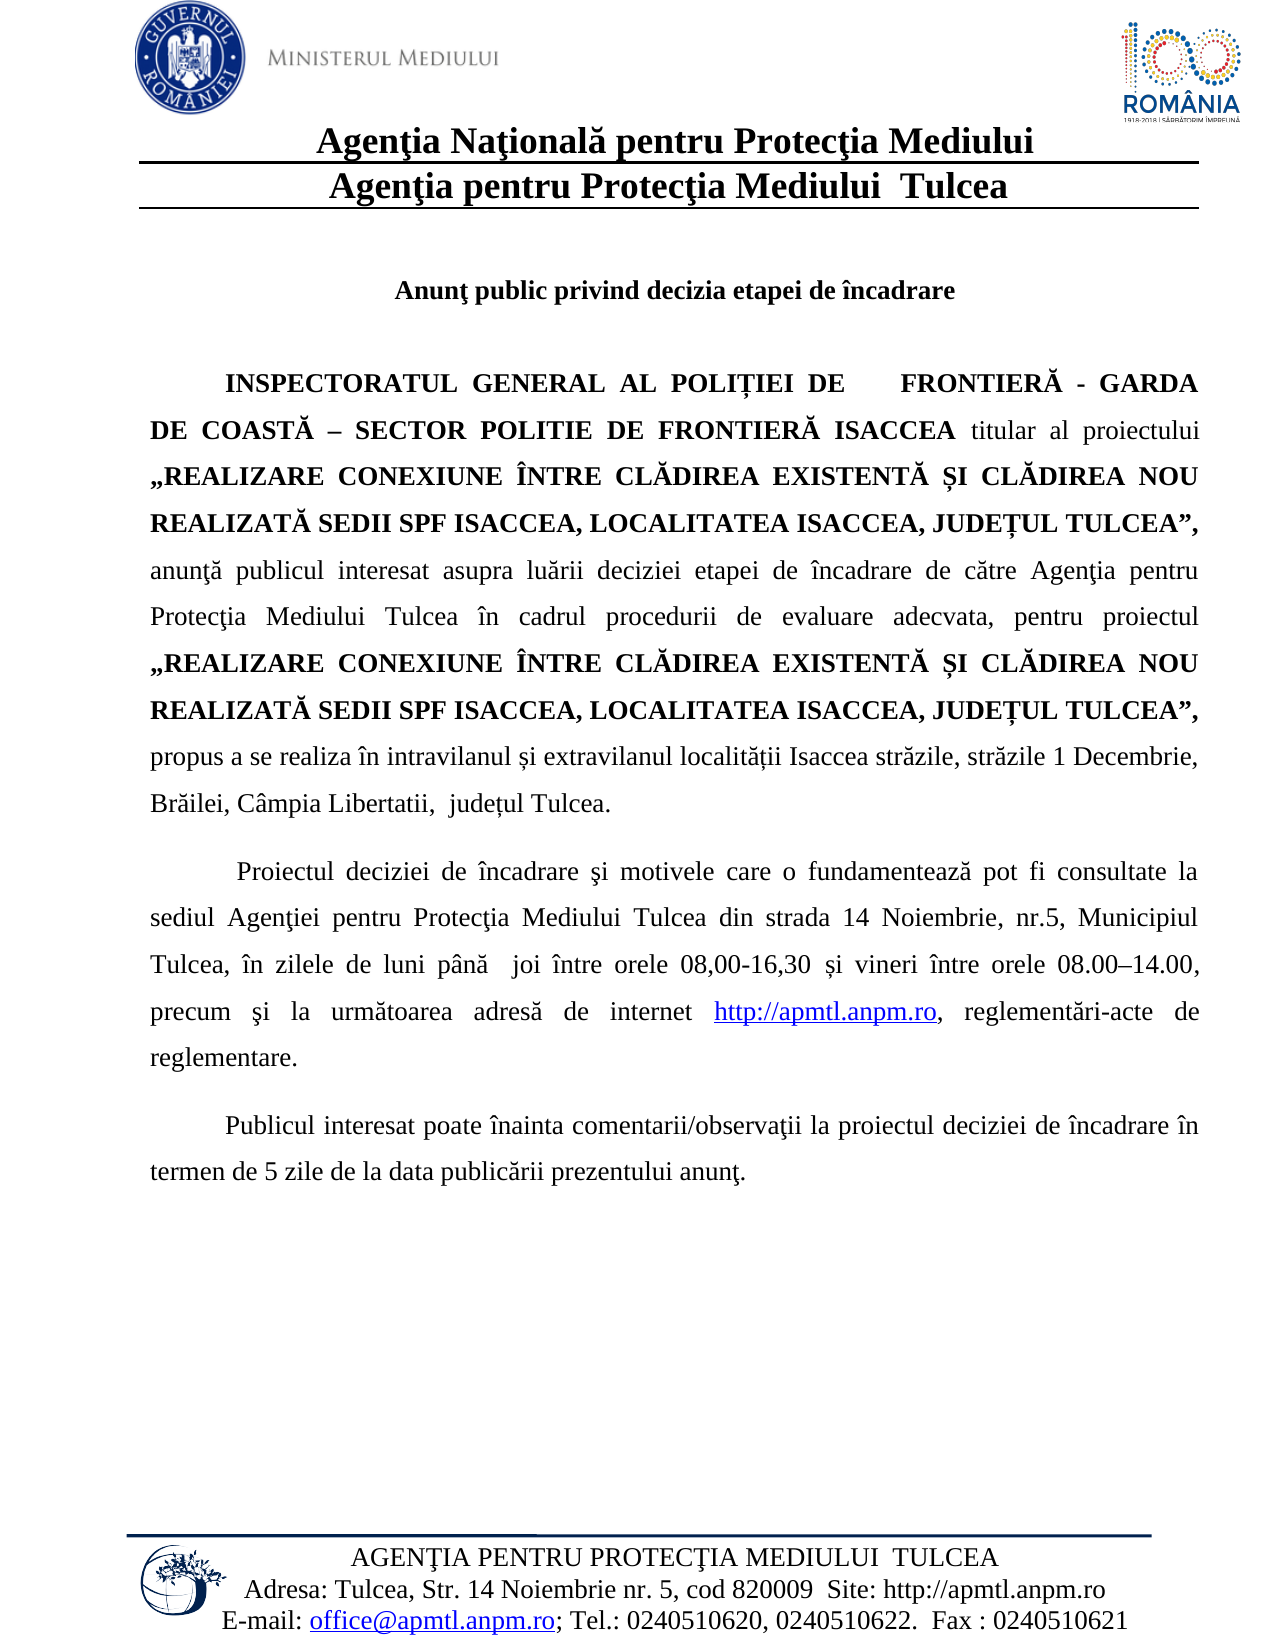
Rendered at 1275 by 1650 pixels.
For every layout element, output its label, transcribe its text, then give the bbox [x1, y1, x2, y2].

picture [135, 0, 503, 119]
text Publicul interesat poate înainta comentarii/observaţii la proiectul deciziei de încadrare în termen de 5 zile de la data publicării prezentului anunţ. [150, 1109, 1200, 1187]
text Anunţ public privind decizia etapei de încadrare [150, 274, 1200, 305]
text INSPECTORATUL GENERAL AL POLIȚIEI DE FRONTIERĂ - GARDA DE COASTĂ – SECTOR POLITIE DE FRONTIERĂ ISACCEA titular al proiectului „REALIZARE CONEXIUNE ÎNTRE CLĂDIREA EXISTENTĂ ȘI CLĂDIREA NOU REALIZATĂ SEDII SPF ISACCEA, LOCALITATEA ISACCEA, JUDEȚUL TULCEA”, anunţă publicul interesat asupra luării deciziei etapei de încadrare de către Agenţia pentru Protecţia Mediului Tulcea în cadrul procedurii de evaluare adecvata, pentru proiectul „REALIZARE CONEXIUNE ÎNTRE CLĂDIREA EXISTENTĂ ȘI CLĂDIREA NOU REALIZATĂ SEDII SPF ISACCEA, LOCALITATEA ISACCEA, JUDEȚUL TULCEA”, propus a se realiza în intravilanul și extravilanul localității Isaccea străzile, străzile 1 Decembrie, Brăilei, Câmpia Libertatii, județul Tulcea. [150, 367, 1200, 818]
text Proiectul deciziei de încadrare şi motivele care o fundamentează pot fi consultate la sediul Agenţiei pentru Protecţia Mediului Tulcea din strada 14 Noiembrie, nr.5, Municipiul Tulcea, în zilele de luni până joi între orele 08,00-16,30 și vineri între orele 08.00–14.00, precum şi la următoarea adresă de internet http://apmtl.anpm.ro, reglementări-acte de reglementare. [150, 855, 1200, 1072]
picture [1118, 21, 1250, 122]
